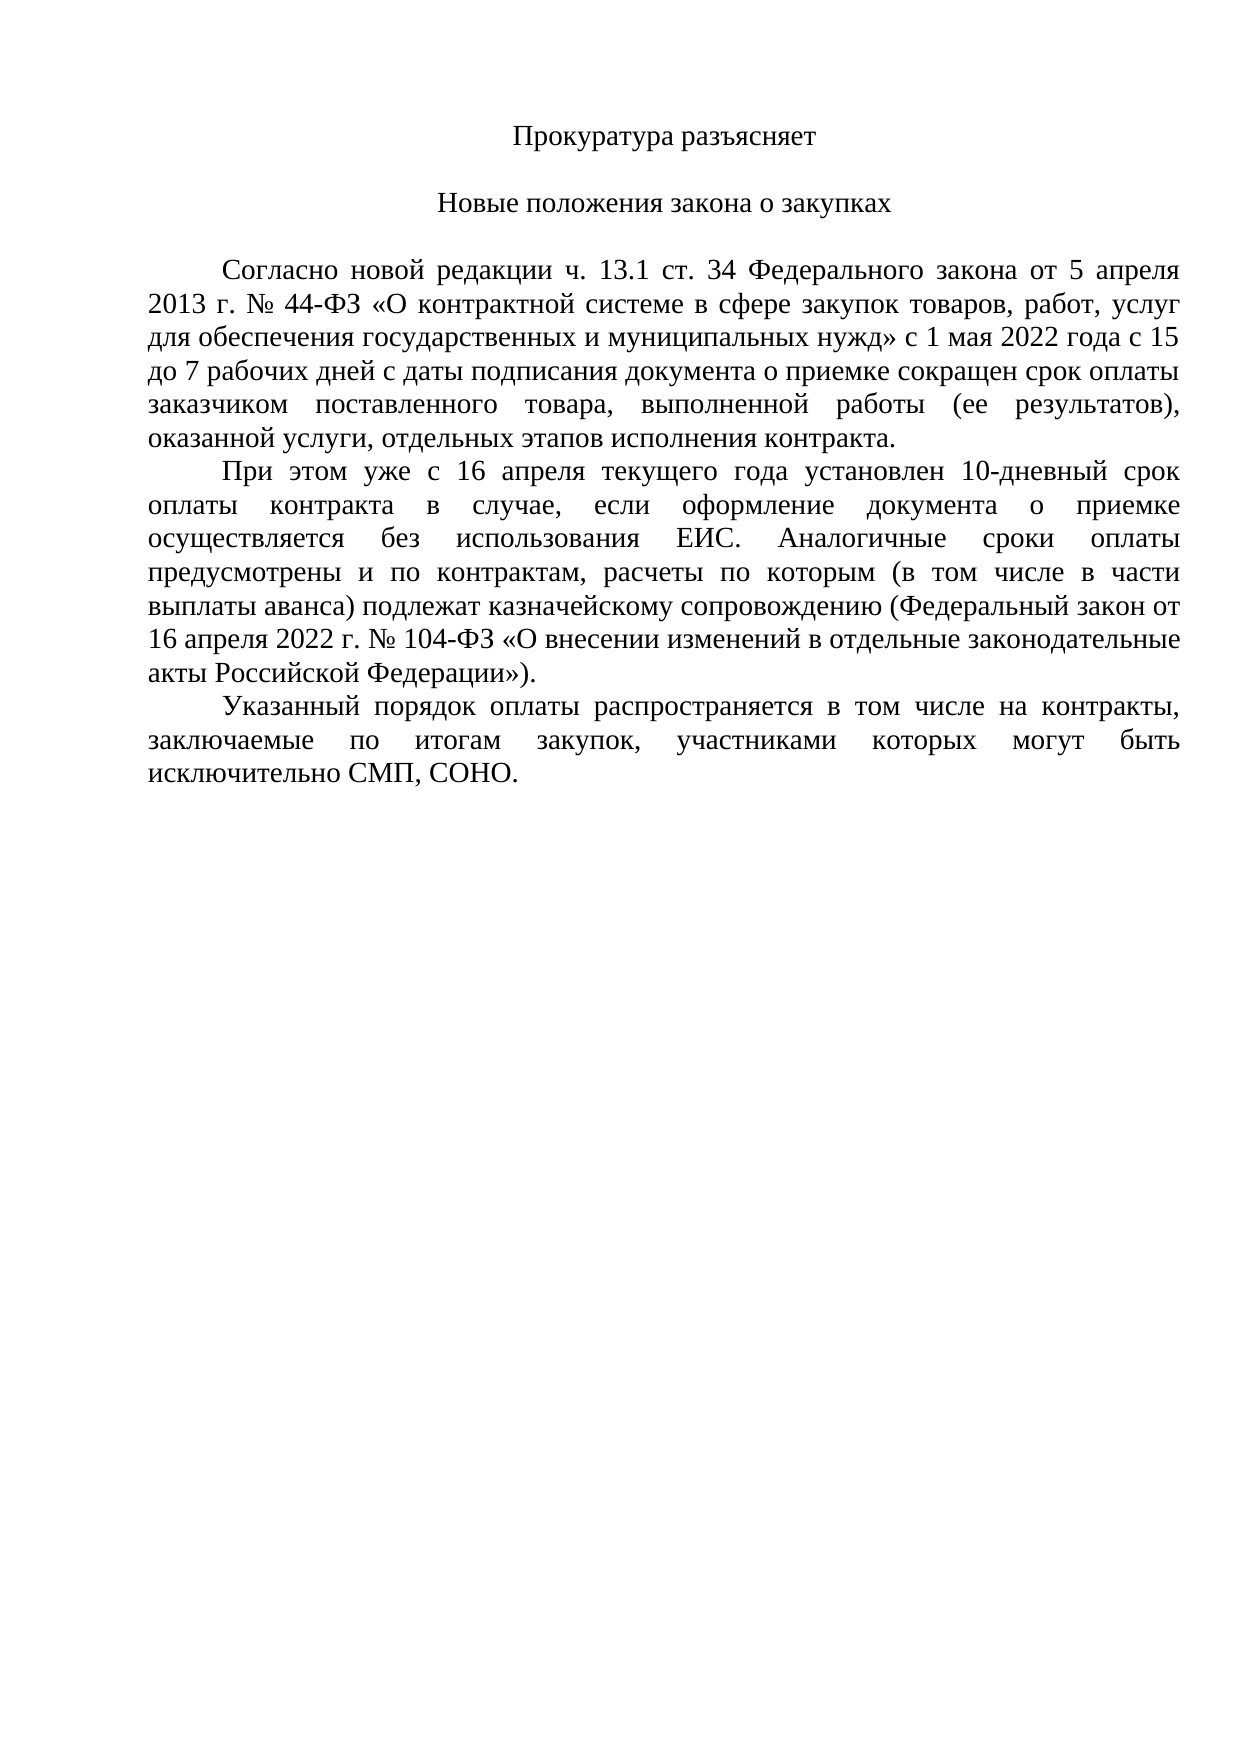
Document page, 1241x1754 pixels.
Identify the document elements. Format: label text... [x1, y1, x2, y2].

text Новые положения закона о закупках [148, 185, 1181, 219]
text Прокуратура разъясняет [148, 118, 1181, 152]
text Согласно новой редакции ч. 13.1 ст. 34 Федерального закона от 5 апреля 2013 г. № 44-ФЗ «О контрактной системе в сфере закупок товаров, работ, услуг для обеспечения государственных и муниципальных нужд» с 1 мая 2022 года с 15 до 7 рабочих дней с даты подписания документа о приемке сокращен срок оплаты заказчиком поставленного товара, выполненной работы (ее результатов), оказанной услуги, отдельных этапов исполнения контракта. [148, 252, 1181, 453]
text При этом уже с 16 апреля текущего года установлен 10-дневный срок оплаты контракта в случае, если оформление документа о приемке осуществляется без использования ЕИС. Аналогичные сроки оплаты предусмотрены и по контрактам, расчеты по которым (в том числе в части выплаты аванса) подлежат казначейскому сопровождению (Федеральный закон от 16 апреля 2022 г. № 104-ФЗ «О внесении изменений в отдельные законодательные акты Российской Федерации»). [148, 453, 1181, 688]
text Указанный порядок оплаты распространяется в том числе на контракты, заключаемые по итогам закупок, участниками которых могут быть исключительно СМП, СОНО. [148, 688, 1181, 789]
